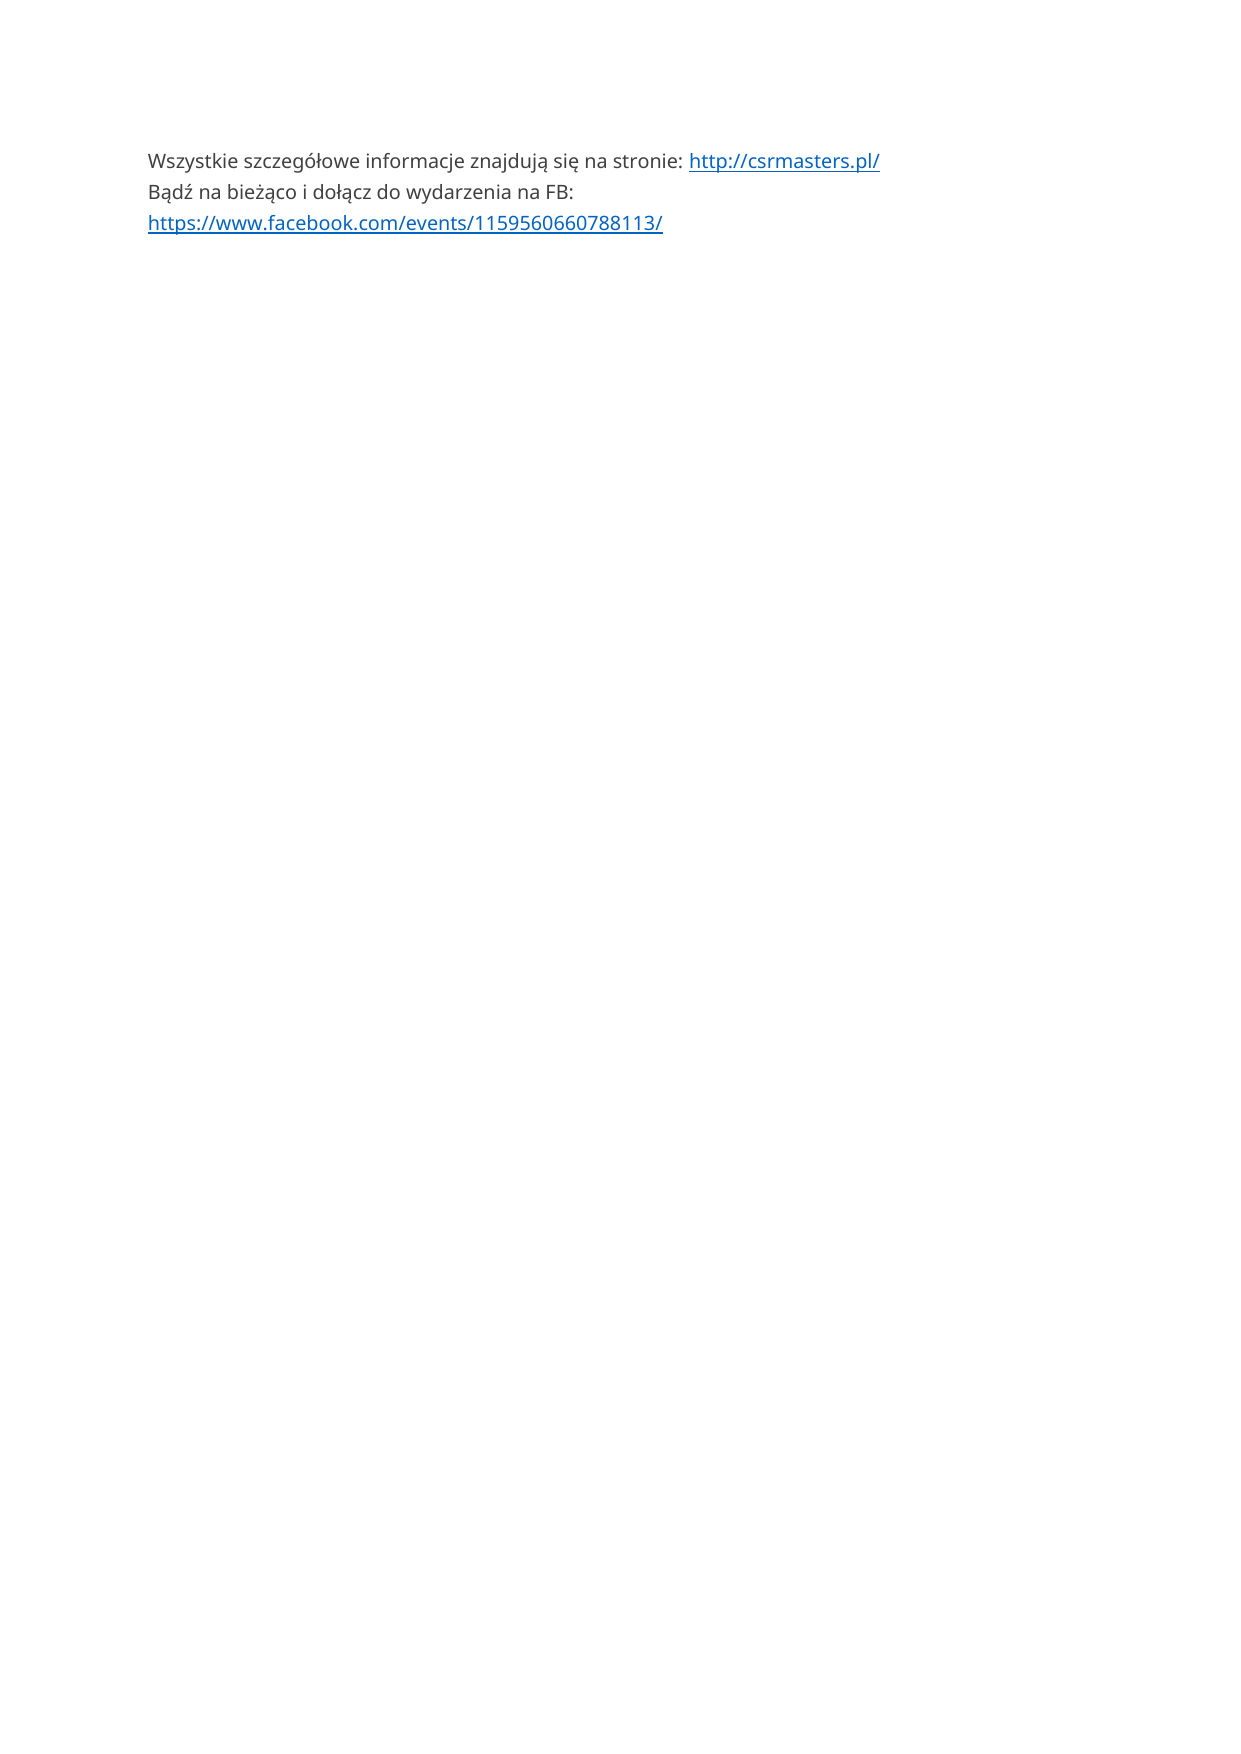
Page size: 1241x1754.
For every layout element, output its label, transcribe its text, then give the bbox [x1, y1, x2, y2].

text Bądź na bieżąco i dołącz do wydarzenia na FB: https://www.facebook.com/events/1159560660788113/ [148, 178, 1093, 236]
text Wszystkie szczegółowe informacje znajdują się na stronie: http://csrmasters.pl/ [148, 148, 1093, 174]
